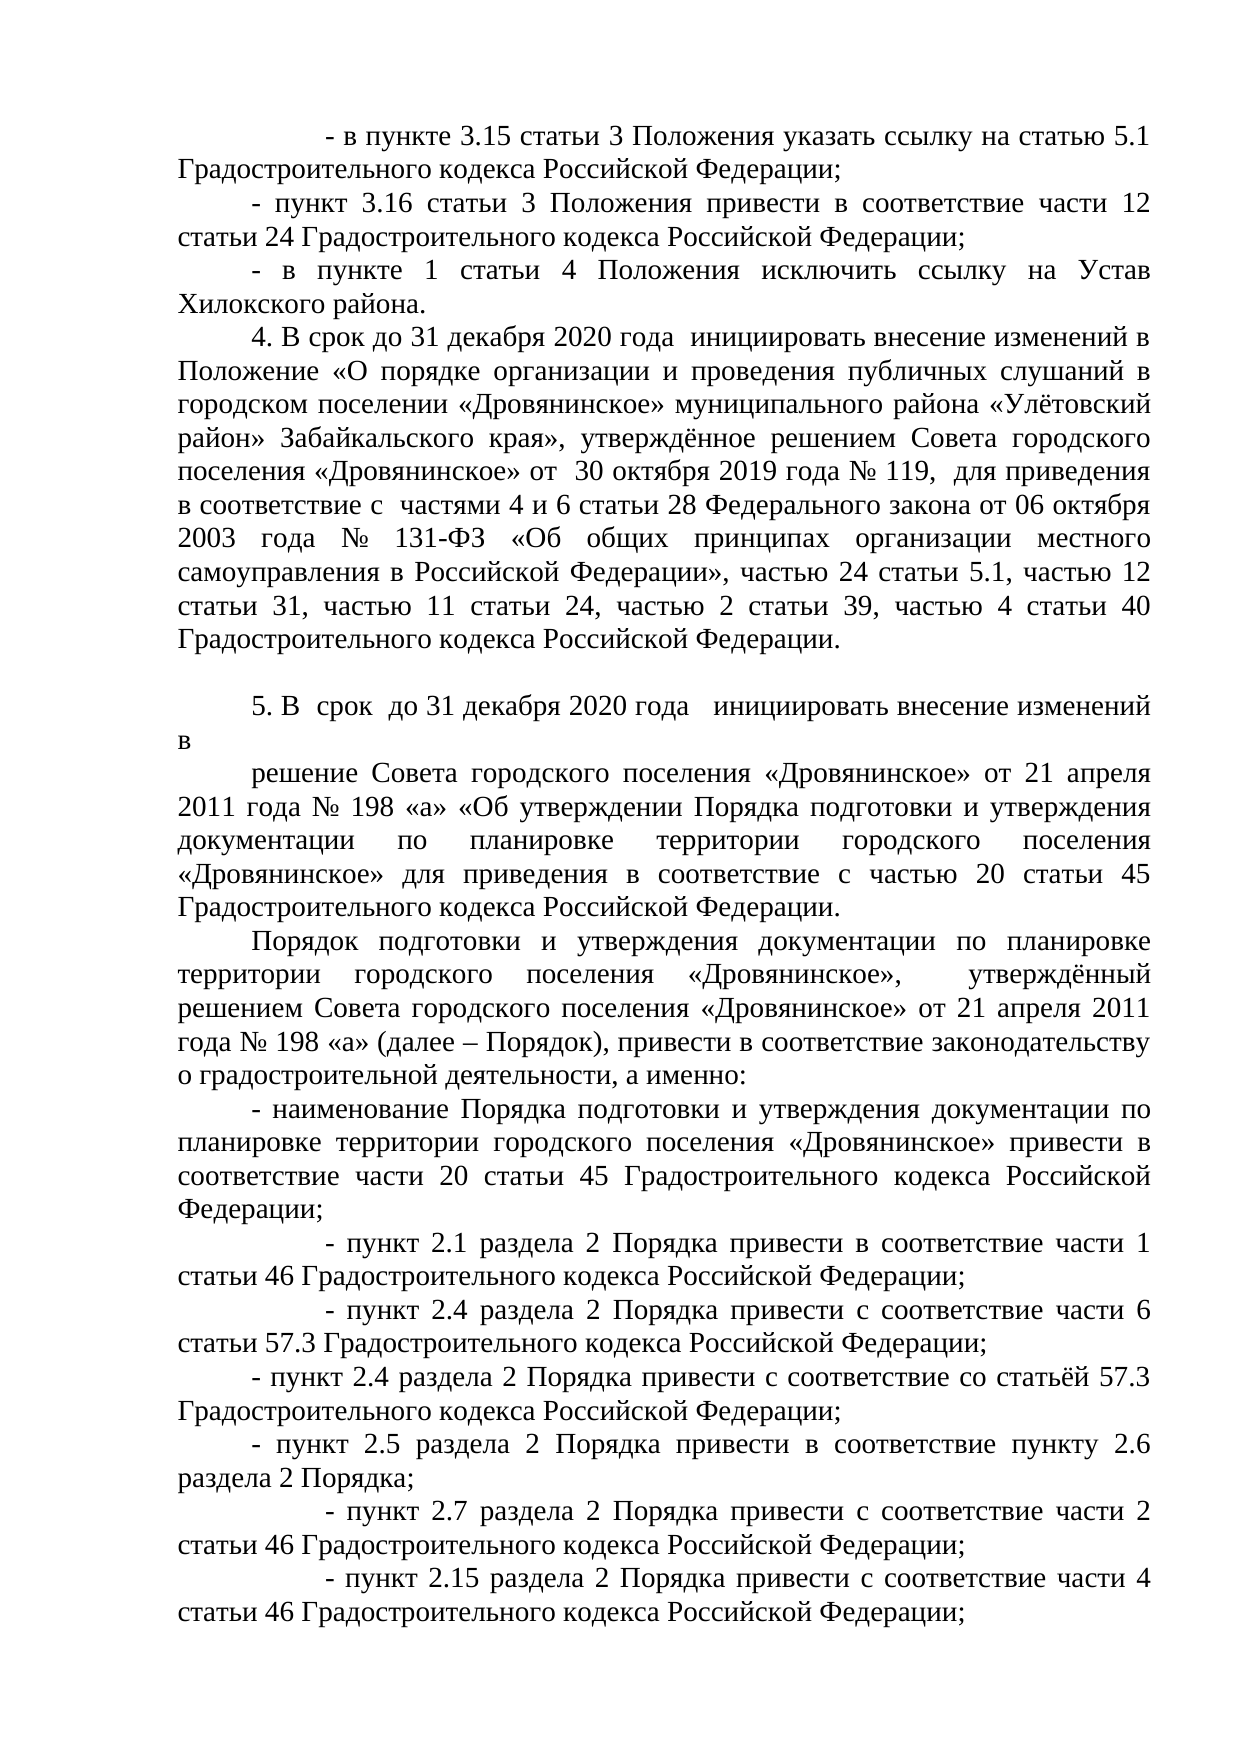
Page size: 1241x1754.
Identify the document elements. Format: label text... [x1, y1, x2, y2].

text Порядок подготовки и утверждения документации по планировке территории городского поселения «Дровянинское», утверждённый решением Совета городского поселения «Дровянинское» от 21 апреля 2011 года № 198 «а» (далее – Порядок), привести в соответствие законодательству о градостроительной деятельности, а именно: [177, 923, 1152, 1091]
text - пункт 2.7 раздела 2 Порядка привести с соответствие части 2 статьи 46 Градостроительного кодекса Российской Федерации; [177, 1493, 1152, 1560]
text - пункт 3.16 статьи 3 Положения привести в соответствие части 12 статьи 24 Градостроительного кодекса Российской Федерации; [177, 185, 1152, 252]
text - в пункте 3.15 статьи 3 Положения указать ссылку на статью 5.1 Градостроительного кодекса Российской Федерации; [177, 118, 1152, 185]
text решение Совета городского поселения «Дровянинское» от 21 апреля 2011 года № 198 «а» «Об утверждении Порядка подготовки и утверждения документации по планировке территории городского поселения «Дровянинское» для приведения в соответствие с частью 20 статьи 45 Градостроительного кодекса Российской Федерации. [177, 755, 1152, 923]
text - пункт 2.15 раздела 2 Порядка привести с соответствие части 4 статьи 46 Градостроительного кодекса Российской Федерации; [177, 1560, 1152, 1627]
text - пункт 2.5 раздела 2 Порядка привести в соответствие пункту 2.6 раздела 2 Порядка; [177, 1426, 1152, 1493]
text - в пункте 1 статьи 4 Положения исключить ссылку на Устав Хилокского района. [177, 252, 1152, 319]
text - пункт 2.4 раздела 2 Порядка привести с соответствие со статьёй 57.3 Градостроительного кодекса Российской Федерации; [177, 1359, 1152, 1426]
text 5. В срок до 31 декабря 2020 года инициировать внесение изменений в [177, 688, 1152, 755]
text - пункт 2.4 раздела 2 Порядка привести с соответствие части 6 статьи 57.3 Градостроительного кодекса Российской Федерации; [177, 1292, 1152, 1359]
text - наименование Порядка подготовки и утверждения документации по планировке территории городского поселения «Дровянинское» привести в соответствие части 20 статьи 45 Градостроительного кодекса Российской Федерации; [177, 1091, 1152, 1225]
text 4. В срок до 31 декабря 2020 года инициировать внесение изменений в Положение «О порядке организации и проведения публичных слушаний в городском поселении «Дровянинское» муниципального района «Улётовский район» Забайкальского края», утверждённое решением Совета городского поселения «Дровянинское» от 30 октября 2019 года № 119, для приведения в соответствие с частями 4 и 6 статьи 28 Федерального закона от 06 октября 2003 года № 131-ФЗ «Об общих принципах организации местного самоуправления в Российской Федерации», частью 24 статьи 5.1, частью 12 статьи 31, частью 11 статьи 24, частью 2 статьи 39, частью 4 статьи 40 Градостроительного кодекса Российской Федерации. [177, 319, 1152, 655]
text - пункт 2.1 раздела 2 Порядка привести в соответствие части 1 статьи 46 Градостроительного кодекса Российской Федерации; [177, 1225, 1152, 1292]
